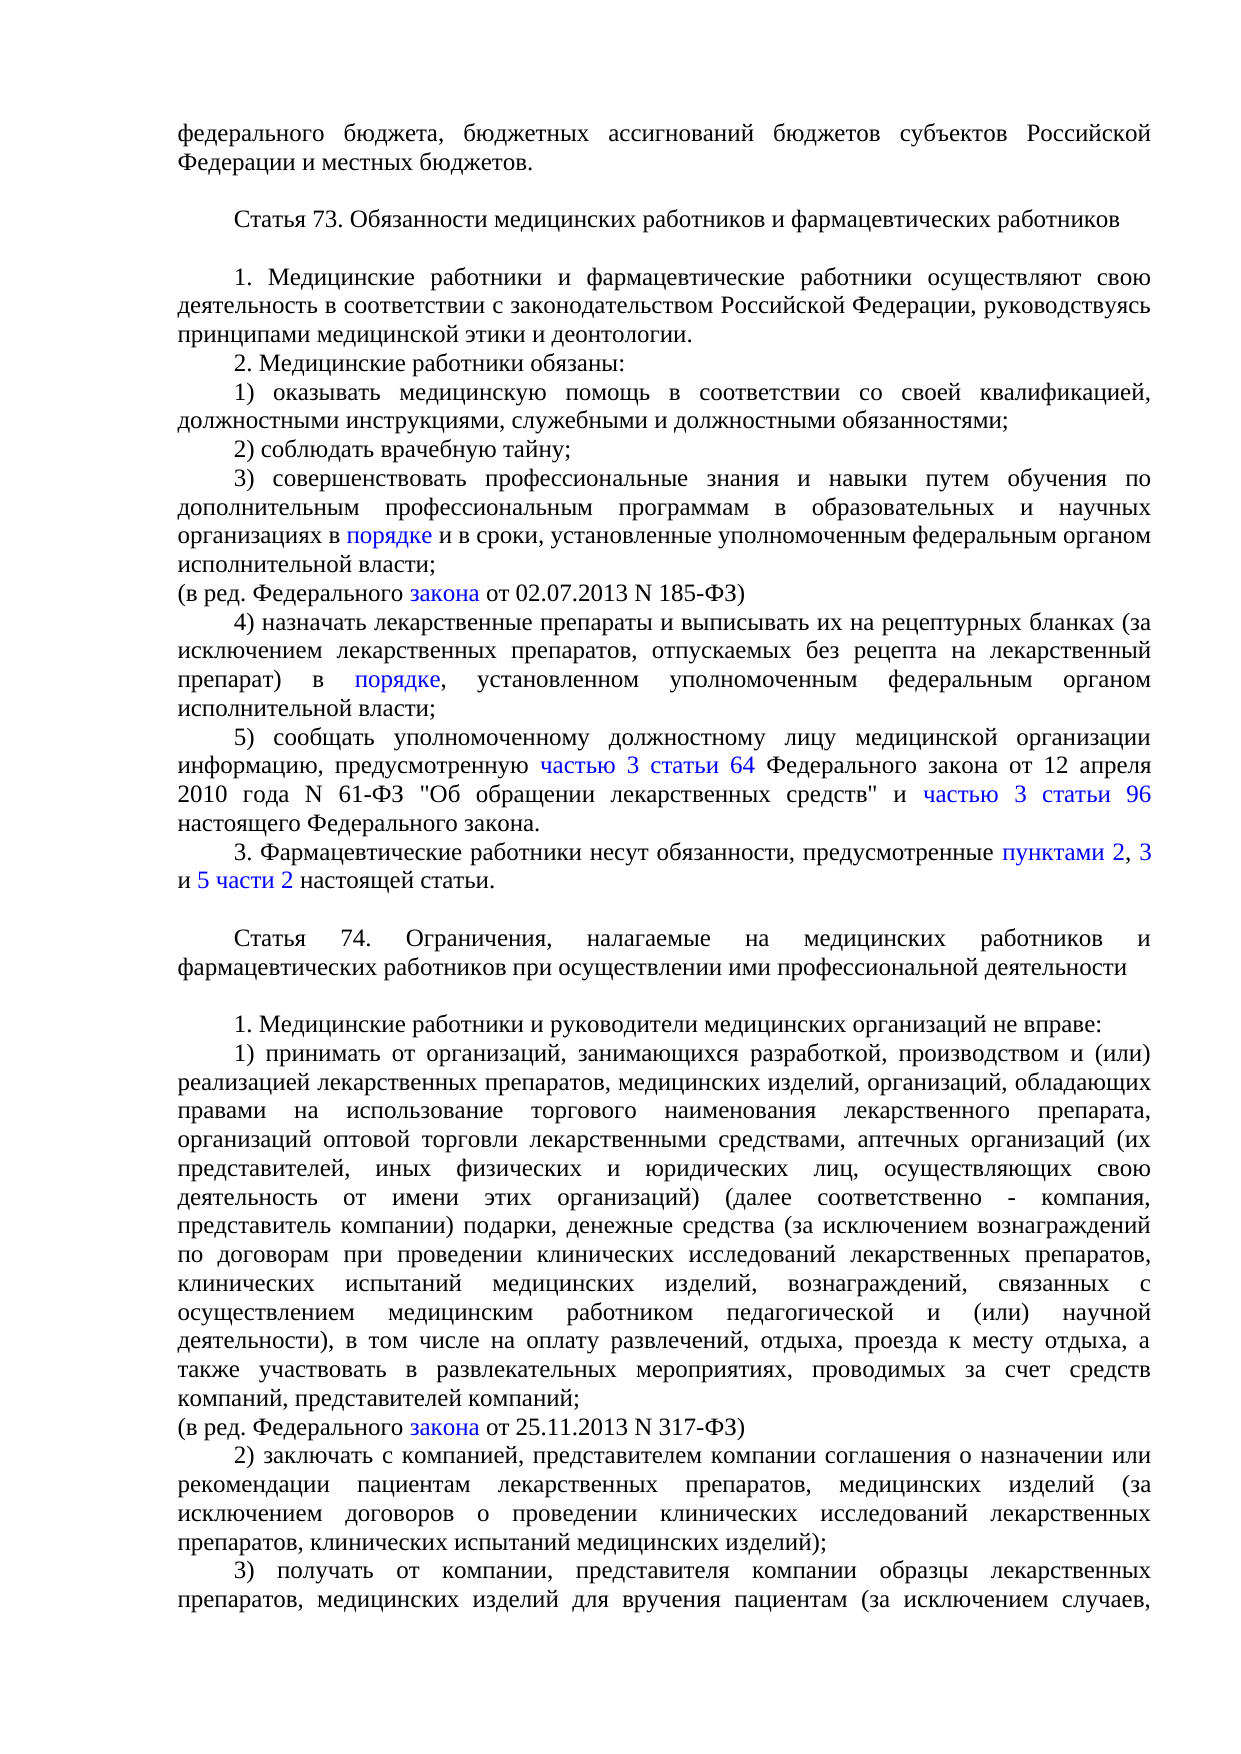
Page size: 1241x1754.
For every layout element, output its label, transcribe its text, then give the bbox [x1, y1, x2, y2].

text Статья 74. Ограничения, налагаемые на медицинских работников и фармацевтических работников при осуществлении ими профессиональной деятельности [177, 923, 1152, 981]
text 1) принимать от организаций, занимающихся разработкой, производством и (или) реализацией лекарственных препаратов, медицинских изделий, организаций, обладающих правами на использование торгового наименования лекарственного препарата, организаций оптовой торговли лекарственными средствами, аптечных организаций (их представителей, иных физических и юридических лиц, осуществляющих свою деятельность от имени этих организаций) (далее соответственно - компания, представитель компании) подарки, денежные средства (за исключением вознаграждений по договорам при проведении клинических исследований лекарственных препаратов, клинических испытаний медицинских изделий, вознаграждений, связанных с осуществлением медицинским работником педагогической и (или) научной деятельности), в том числе на оплату развлечений, отдыха, проезда к месту отдыха, а также участвовать в развлекательных мероприятиях, проводимых за счет средств компаний, представителей компаний; [177, 1038, 1152, 1412]
text Статья 73. Обязанности медицинских работников и фармацевтических работников [177, 204, 1152, 233]
text 2) заключать с компанией, представителем компании соглашения о назначении или рекомендации пациентам лекарственных препаратов, медицинских изделий (за исключением договоров о проведении клинических исследований лекарственных препаратов, клинических испытаний медицинских изделий); [177, 1441, 1152, 1556]
text (в ред. Федерального закона от 25.11.2013 N 317-ФЗ) [177, 1412, 1152, 1441]
text 1) оказывать медицинскую помощь в соответствии со своей квалификацией, должностными инструкциями, служебными и должностными обязанностями; [177, 377, 1152, 434]
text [177, 118, 1152, 176]
text 2. Медицинские работники обязаны: [177, 348, 1152, 377]
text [177, 1556, 1152, 1613]
text 5) сообщать уполномоченному должностному лицу медицинской организации информацию, предусмотренную частью 3 статьи 64 Федерального закона от 12 апреля 2010 года N 61-ФЗ "Об обращении лекарственных средств" и частью 3 статьи 96 настоящего Федерального закона. [177, 722, 1152, 837]
text 3. Фармацевтические работники несут обязанности, предусмотренные пунктами 2, 3 и 5 части 2 настоящей статьи. [177, 837, 1152, 894]
text 3) совершенствовать профессиональные знания и навыки путем обучения по дополнительным профессиональным программам в образовательных и научных организациях в порядке и в сроки, установленные уполномоченным федеральным органом исполнительной власти; [177, 463, 1152, 578]
text 4) назначать лекарственные препараты и выписывать их на рецептурных бланках (за исключением лекарственных препаратов, отпускаемых без рецепта на лекарственный препарат) в порядке, установленном уполномоченным федеральным органом исполнительной власти; [177, 607, 1152, 722]
text 1. Медицинские работники и фармацевтические работники осуществляют свою деятельность в соответствии с законодательством Российской Федерации, руководствуясь принципами медицинской этики и деонтологии. [177, 262, 1152, 348]
text (в ред. Федерального закона от 02.07.2013 N 185-ФЗ) [177, 578, 1152, 607]
text 1. Медицинские работники и руководители медицинских организаций не вправе: [177, 1009, 1152, 1038]
text 2) соблюдать врачебную тайну; [177, 434, 1152, 463]
